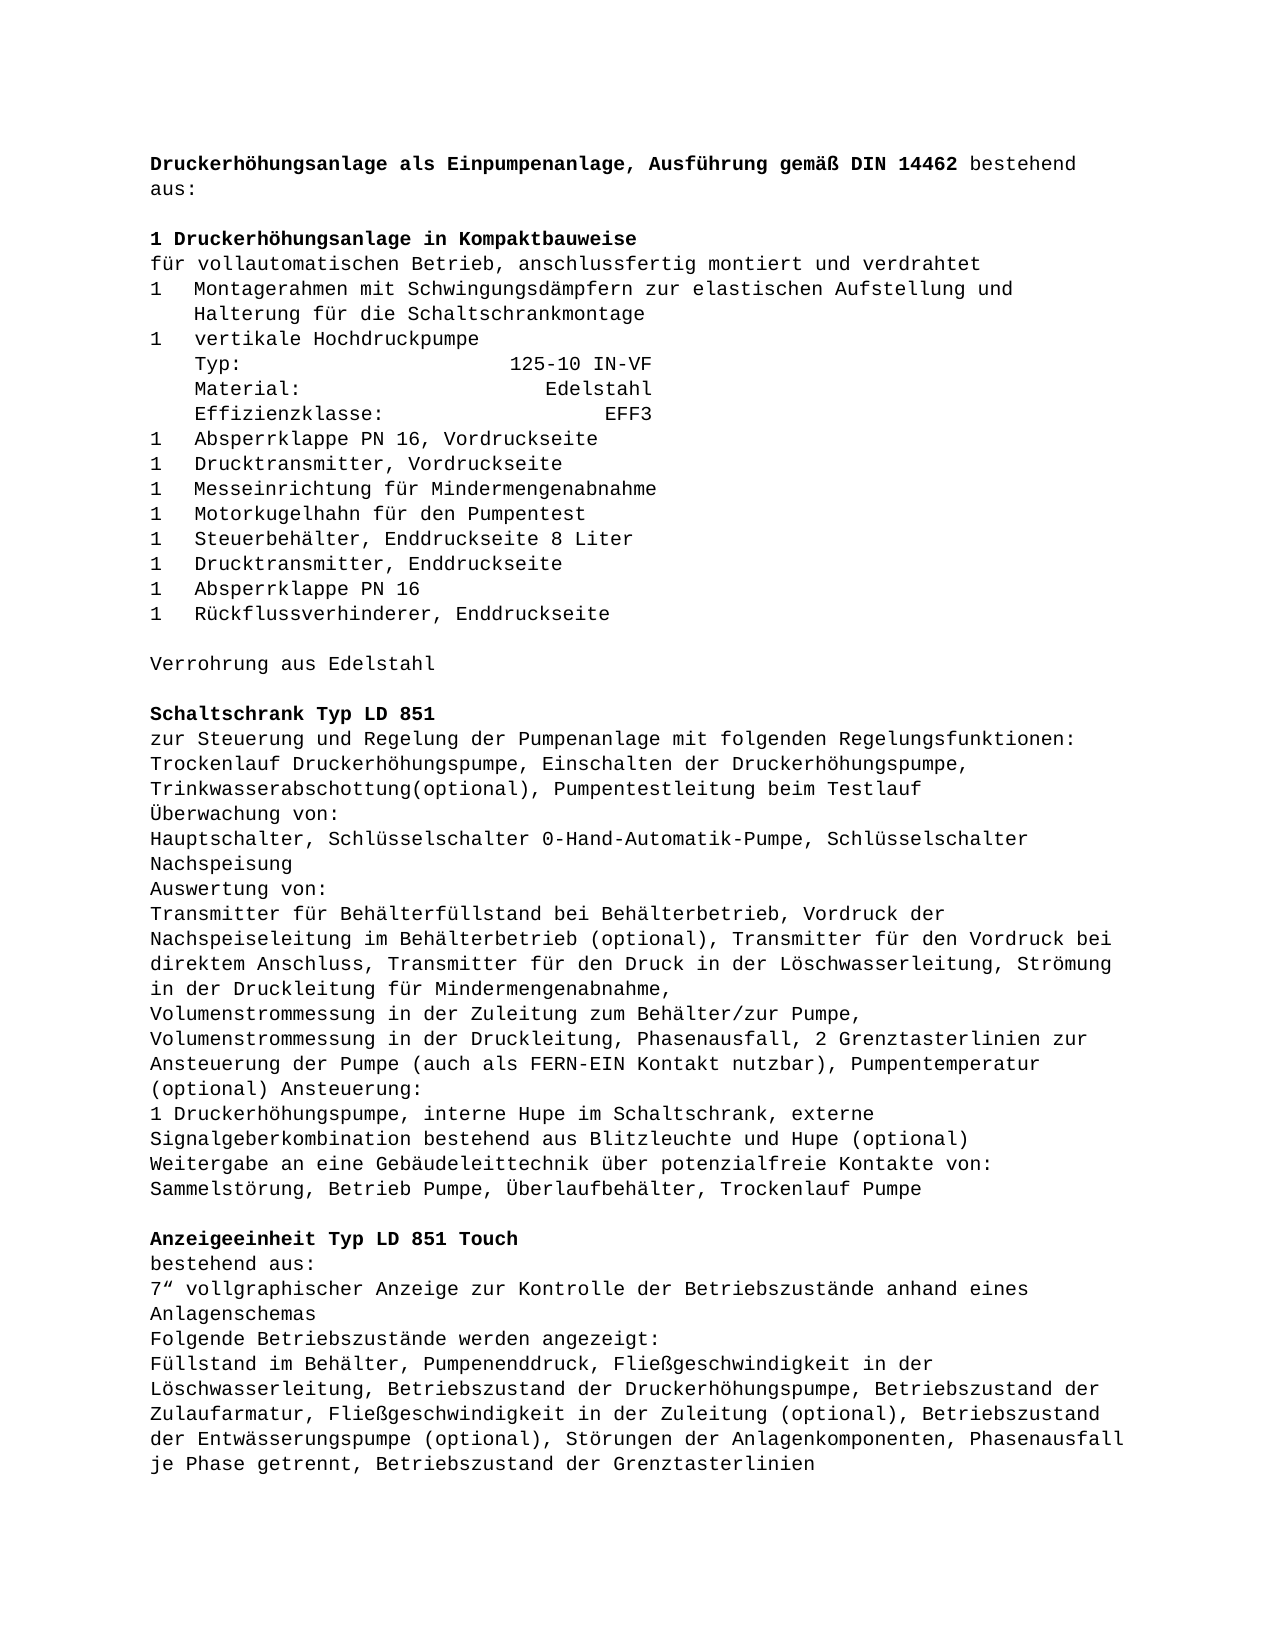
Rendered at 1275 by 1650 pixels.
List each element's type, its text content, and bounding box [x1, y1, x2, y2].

text Verrohrung aus Edelstahl [150, 650, 1125, 675]
text 1 Absperrklappe PN 16 [150, 575, 1125, 600]
text 1 Drucktransmitter, Vordruckseite [150, 450, 1125, 475]
text Weitergabe an eine Gebäudeleittechnik über potenzialfreie Kontakte von: Sammelstörung, Betrieb Pumpe, Überlaufbehälter, Trockenlauf Pumpe [150, 1150, 1125, 1200]
text Effizienzklasse: EFF3 [150, 400, 1125, 425]
text 1 Messeinrichtung für Mindermengenabnahme [150, 475, 1125, 500]
text 1 Steuerbehälter, Enddruckseite 8 Liter [150, 525, 1125, 550]
text Hauptschalter, Schlüsselschalter 0-Hand-Automatik-Pumpe, Schlüsselschalter Nachspeisung [150, 825, 1125, 875]
text zur Steuerung und Regelung der Pumpenanlage mit folgenden Regelungsfunktionen: [150, 725, 1125, 750]
text 1 Motorkugelhahn für den Pumpentest [150, 500, 1125, 525]
text Druckerhöhungsanlage als Einpumpenanlage, Ausführung gemäß DIN 14462 bestehend aus: [150, 150, 1125, 200]
text Schaltschrank Typ LD 851 [150, 700, 1125, 725]
text 1 Druckerhöhungsanlage in Kompaktbauweise [150, 225, 1125, 250]
text bestehend aus: [150, 1250, 1125, 1275]
text Typ: 125-10 IN-VF [150, 350, 1125, 375]
text 1 Druckerhöhungspumpe, interne Hupe im Schaltschrank, externe Signalgeberkombination bestehend aus Blitzleuchte und Hupe (optional) [150, 1100, 1125, 1150]
text 7“ vollgraphischer Anzeige zur Kontrolle der Betriebszustände anhand eines Anlagenschemas [150, 1275, 1125, 1325]
text Transmitter für Behälterfüllstand bei Behälterbetrieb, Vordruck der Nachspeiseleitung im Behälterbetrieb (optional), Transmitter für den Vordruck bei direktem Anschluss, Transmitter für den Druck in der Löschwasserleitung, Strömung in der Druckleitung für Mindermengenabnahme, [150, 900, 1125, 1000]
text 1 Montagerahmen mit Schwingungsdämpfern zur elastischen Aufstellung und Halterung für die Schaltschrankmontage [150, 275, 1125, 325]
text Trockenlauf Druckerhöhungspumpe, Einschalten der Druckerhöhungspumpe, Trinkwasserabschottung(optional), Pumpentestleitung beim Testlauf [150, 750, 1125, 800]
text Folgende Betriebszustände werden angezeigt: [150, 1325, 1125, 1350]
text Material: Edelstahl [150, 375, 1125, 400]
text 1 Rückflussverhinderer, Enddruckseite [150, 600, 1125, 625]
text Volumenstrommessung in der Zuleitung zum Behälter/zur Pumpe, [150, 1000, 1125, 1025]
text Anzeigeeinheit Typ LD 851 Touch [150, 1225, 1125, 1250]
text Füllstand im Behälter, Pumpenenddruck, Fließgeschwindigkeit in der Löschwasserleitung, Betriebszustand der Druckerhöhungspumpe, Betriebszustand der Zulaufarmatur, Fließgeschwindigkeit in der Zuleitung (optional), Betriebszustand der Entwässerungspumpe (optional), Störungen der Anlagenkomponenten, Phasenausfall je Phase getrennt, Betriebszustand der Grenztasterlinien [150, 1350, 1125, 1475]
text Auswertung von: [150, 875, 1125, 900]
text Volumenstrommessung in der Druckleitung, Phasenausfall, 2 Grenztasterlinien zur Ansteuerung der Pumpe (auch als FERN-EIN Kontakt nutzbar), Pumpentemperatur (optional) Ansteuerung: [150, 1025, 1125, 1100]
text 1 vertikale Hochdruckpumpe [150, 325, 1125, 350]
text für vollautomatischen Betrieb, anschlussfertig montiert und verdrahtet [150, 250, 1125, 275]
text 1 Absperrklappe PN 16, Vordruckseite [150, 425, 1125, 450]
text Überwachung von: [150, 800, 1125, 825]
text 1 Drucktransmitter, Enddruckseite [150, 550, 1125, 575]
